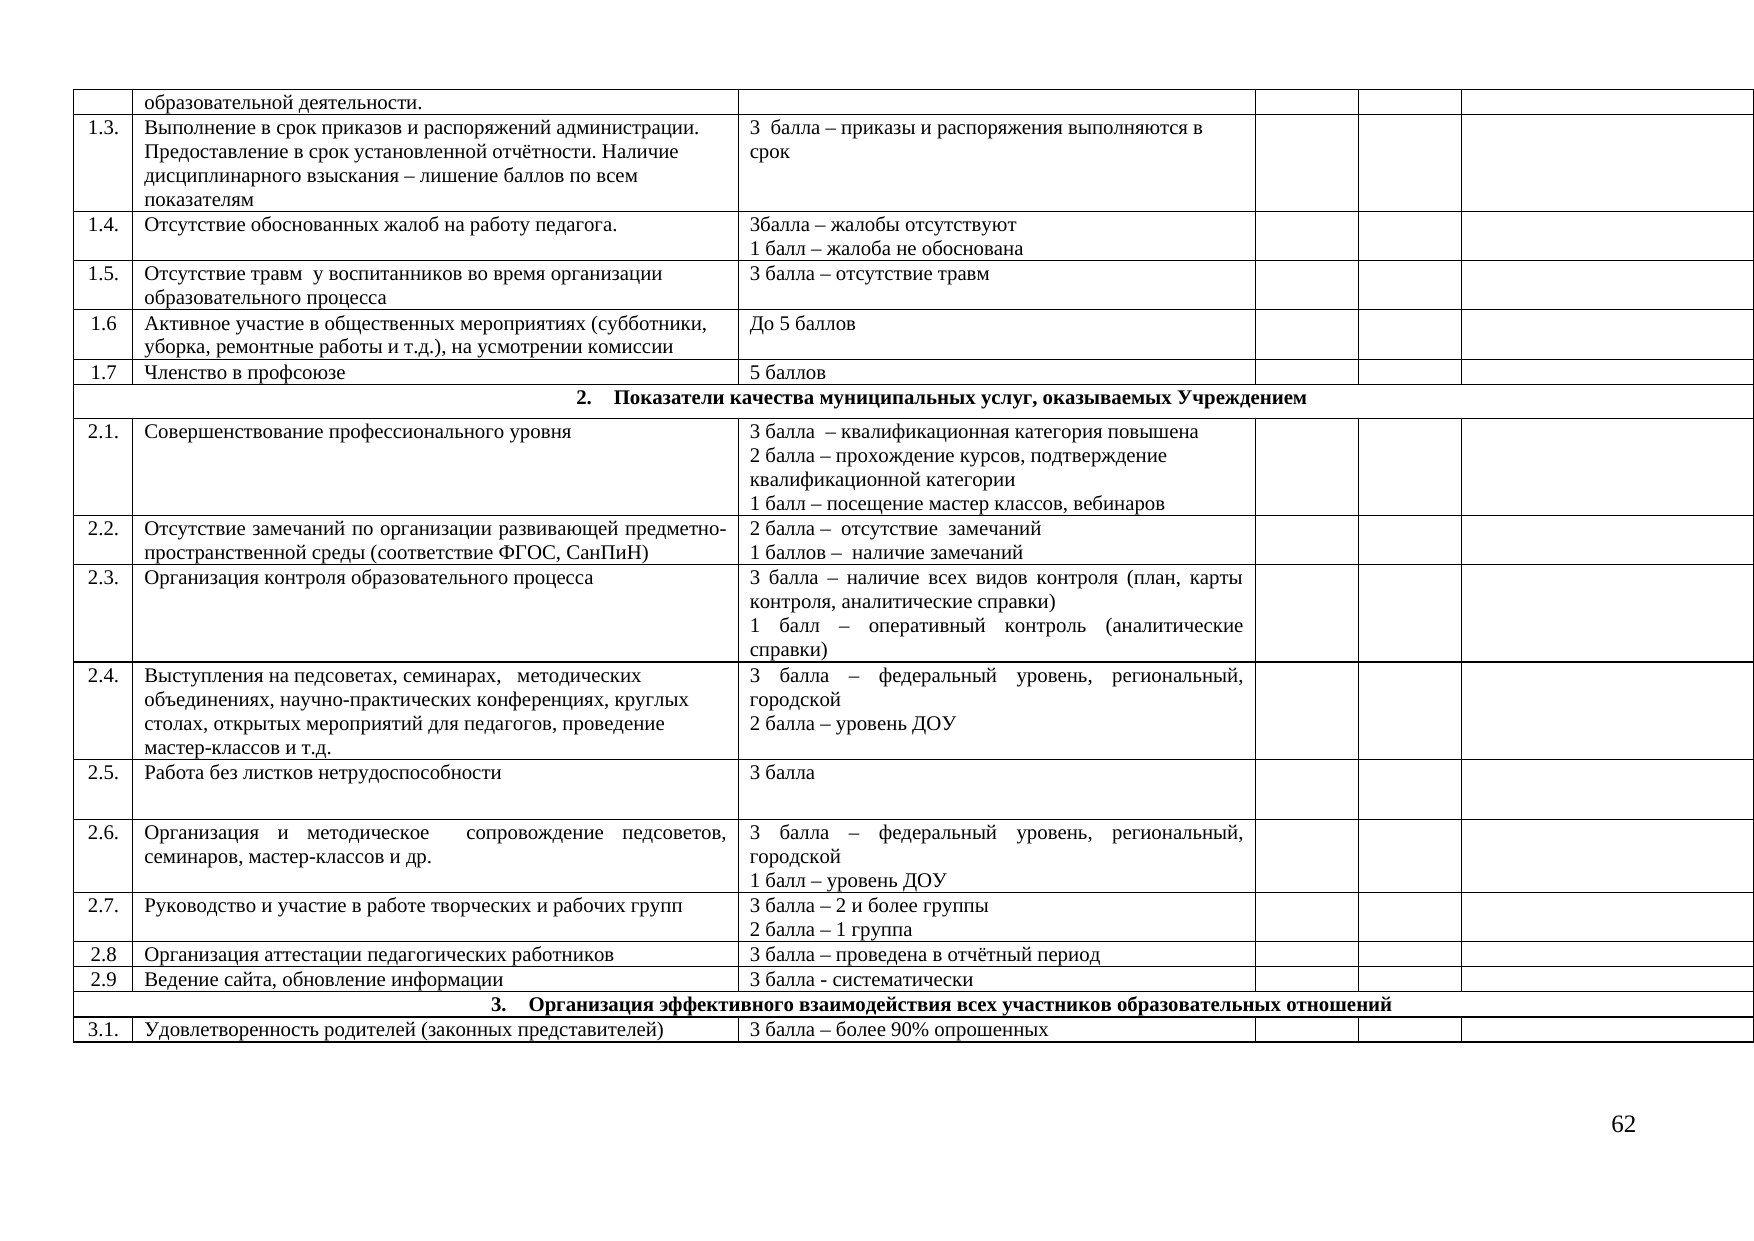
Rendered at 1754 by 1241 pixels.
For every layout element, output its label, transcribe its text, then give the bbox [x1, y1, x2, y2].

table_cell До 5 баллов [739, 310, 1255, 358]
table_cell 3 балла – 2 и более группы 2 балла – 1 группа [739, 893, 1255, 941]
table_cell 2.2. [74, 516, 132, 564]
table_cell [1462, 565, 1753, 661]
table_cell Показатели качества муниципальных услуг, оказываемых Учреждением [74, 385, 1753, 418]
table_cell [1462, 261, 1753, 309]
table_cell Отсутствие обоснованных жалоб на работу педагога. [133, 212, 738, 260]
table_cell [1462, 90, 1753, 114]
table_cell 2.7. [74, 893, 132, 941]
table_cell 3 балла – федеральный уровень, региональный, городской 1 балл – уровень ДОУ [739, 820, 1255, 892]
table_cell Организация эффективного взаимодействия всех участников образовательных отношений [74, 992, 1753, 1016]
table_cell [1462, 516, 1753, 564]
table_cell 3 балла [739, 760, 1255, 819]
table_cell [1256, 516, 1358, 564]
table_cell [739, 1018, 1255, 1041]
table_cell 1.4. [74, 212, 132, 260]
table_cell Организация контроля образовательного процесса [133, 565, 738, 661]
table_cell [1359, 360, 1461, 384]
table_cell [1359, 1018, 1461, 1041]
table_cell Выполнение в срок приказов и распоряжений администрации. Предоставление в срок установленной отчётности. Наличие дисциплинарного взыскания – лишение баллов по всем показателям [133, 115, 738, 211]
table_cell 3балла – жалобы отсутствуют 1 балл – жалоба не обоснована [739, 212, 1255, 260]
table_cell Отсутствие травм у воспитанников во время организации образовательного процесса [133, 261, 738, 309]
table_cell [1462, 820, 1753, 892]
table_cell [133, 90, 738, 114]
table_cell [1256, 942, 1358, 966]
table_cell Совершенствование профессионального уровня [133, 419, 738, 515]
table_cell [1256, 115, 1358, 211]
table_cell [1462, 115, 1753, 211]
table_cell [1256, 1018, 1358, 1041]
table_cell [1462, 663, 1753, 759]
table_cell 3 балла – наличие всех видов контроля (план, карты контроля, аналитические справки) 1 балл – оперативный контроль (аналитические справки) [739, 565, 1255, 661]
table_cell [1256, 565, 1358, 661]
table_cell [1256, 893, 1358, 941]
table_cell [1256, 360, 1358, 384]
table_cell [1256, 90, 1358, 114]
table_cell [1359, 261, 1461, 309]
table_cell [739, 90, 1255, 114]
table_cell [1359, 820, 1461, 892]
table_cell [1359, 760, 1461, 819]
table_cell [1359, 516, 1461, 564]
table_cell Активное участие в общественных мероприятиях (субботники, уборка, ремонтные работы и т.д.), на усмотрении комиссии [133, 310, 738, 358]
table_cell Членство в профсоюзе [133, 360, 738, 384]
table_cell [1256, 967, 1358, 991]
table_cell 3 балла – отсутствие травм [739, 261, 1255, 309]
table_cell [1359, 967, 1461, 991]
table_cell [1359, 212, 1461, 260]
table_cell Организация и методическое сопровождение педсоветов, семинаров, мастер-классов и др. [133, 820, 738, 892]
table_cell Отсутствие замечаний по организации развивающей предметно-пространственной среды (соответствие ФГОС, СанПиН) [133, 516, 738, 564]
table_cell Руководство и участие в работе творческих и рабочих групп [133, 893, 738, 941]
table_cell 3.1. [74, 1018, 132, 1041]
table_cell [1256, 212, 1358, 260]
table_cell Ведение сайта, обновление информации [133, 967, 738, 991]
table_cell [1359, 893, 1461, 941]
table_cell [1256, 419, 1358, 515]
table_cell [1256, 820, 1358, 892]
table_cell [1359, 565, 1461, 661]
table_cell 2.9 [74, 967, 132, 991]
table_cell 2.4. [74, 663, 132, 759]
table_cell [1462, 360, 1753, 384]
table_cell 3 балла - систематически [739, 967, 1255, 991]
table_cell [133, 1018, 738, 1041]
table_cell Выступления на педсоветах, семинарах, методических объединениях, научно-практических конференциях, круглых столах, открытых мероприятий для педагогов, проведение мастер-классов и т.д. [133, 663, 738, 759]
table_cell [1462, 212, 1753, 260]
table_cell 3 балла – проведена в отчётный период [739, 942, 1255, 966]
table_cell [1359, 942, 1461, 966]
table_cell Организация аттестации педагогических работников [133, 942, 738, 966]
table_cell 3 балла – федеральный уровень, региональный, городской 2 балла – уровень ДОУ [739, 663, 1255, 759]
table_cell 2.8 [74, 942, 132, 966]
table_cell [1256, 310, 1358, 358]
table_cell [1462, 967, 1753, 991]
table_cell [1359, 419, 1461, 515]
table_cell [1462, 893, 1753, 941]
table_cell 2 балла – отсутствие замечаний 1 баллов – наличие замечаний [739, 516, 1255, 564]
table_cell 1.6 [74, 310, 132, 358]
table_cell 1.2. [74, 90, 132, 114]
table_cell [1462, 419, 1753, 515]
table_cell [1462, 942, 1753, 966]
table_cell 2.3. [74, 565, 132, 661]
table_cell [1359, 663, 1461, 759]
table_cell 1.3. [74, 115, 132, 211]
table_cell 2.5. [74, 760, 132, 819]
table_cell [1256, 261, 1358, 309]
table_cell 1.7 [74, 360, 132, 384]
table_cell [1256, 760, 1358, 819]
table_cell 1.5. [74, 261, 132, 309]
table_cell [1462, 760, 1753, 819]
table_cell [1462, 1018, 1753, 1041]
table_cell 2.6. [74, 820, 132, 892]
table_cell [1359, 115, 1461, 211]
table_cell 3 балла – приказы и распоряжения выполняются в срок [739, 115, 1255, 211]
table_cell [1359, 90, 1461, 114]
table_cell 5 баллов [739, 360, 1255, 384]
table_cell 3 балла – квалификационная категория повышена 2 балла – прохождение курсов, подтверждение квалификационной категории 1 балл – посещение мастер классов, вебинаров [739, 419, 1255, 515]
table_cell [1256, 663, 1358, 759]
table_cell [1359, 310, 1461, 358]
table_cell Работа без листков нетрудоспособности [133, 760, 738, 819]
table_cell [1462, 310, 1753, 358]
table_cell 2.1. [74, 419, 132, 515]
